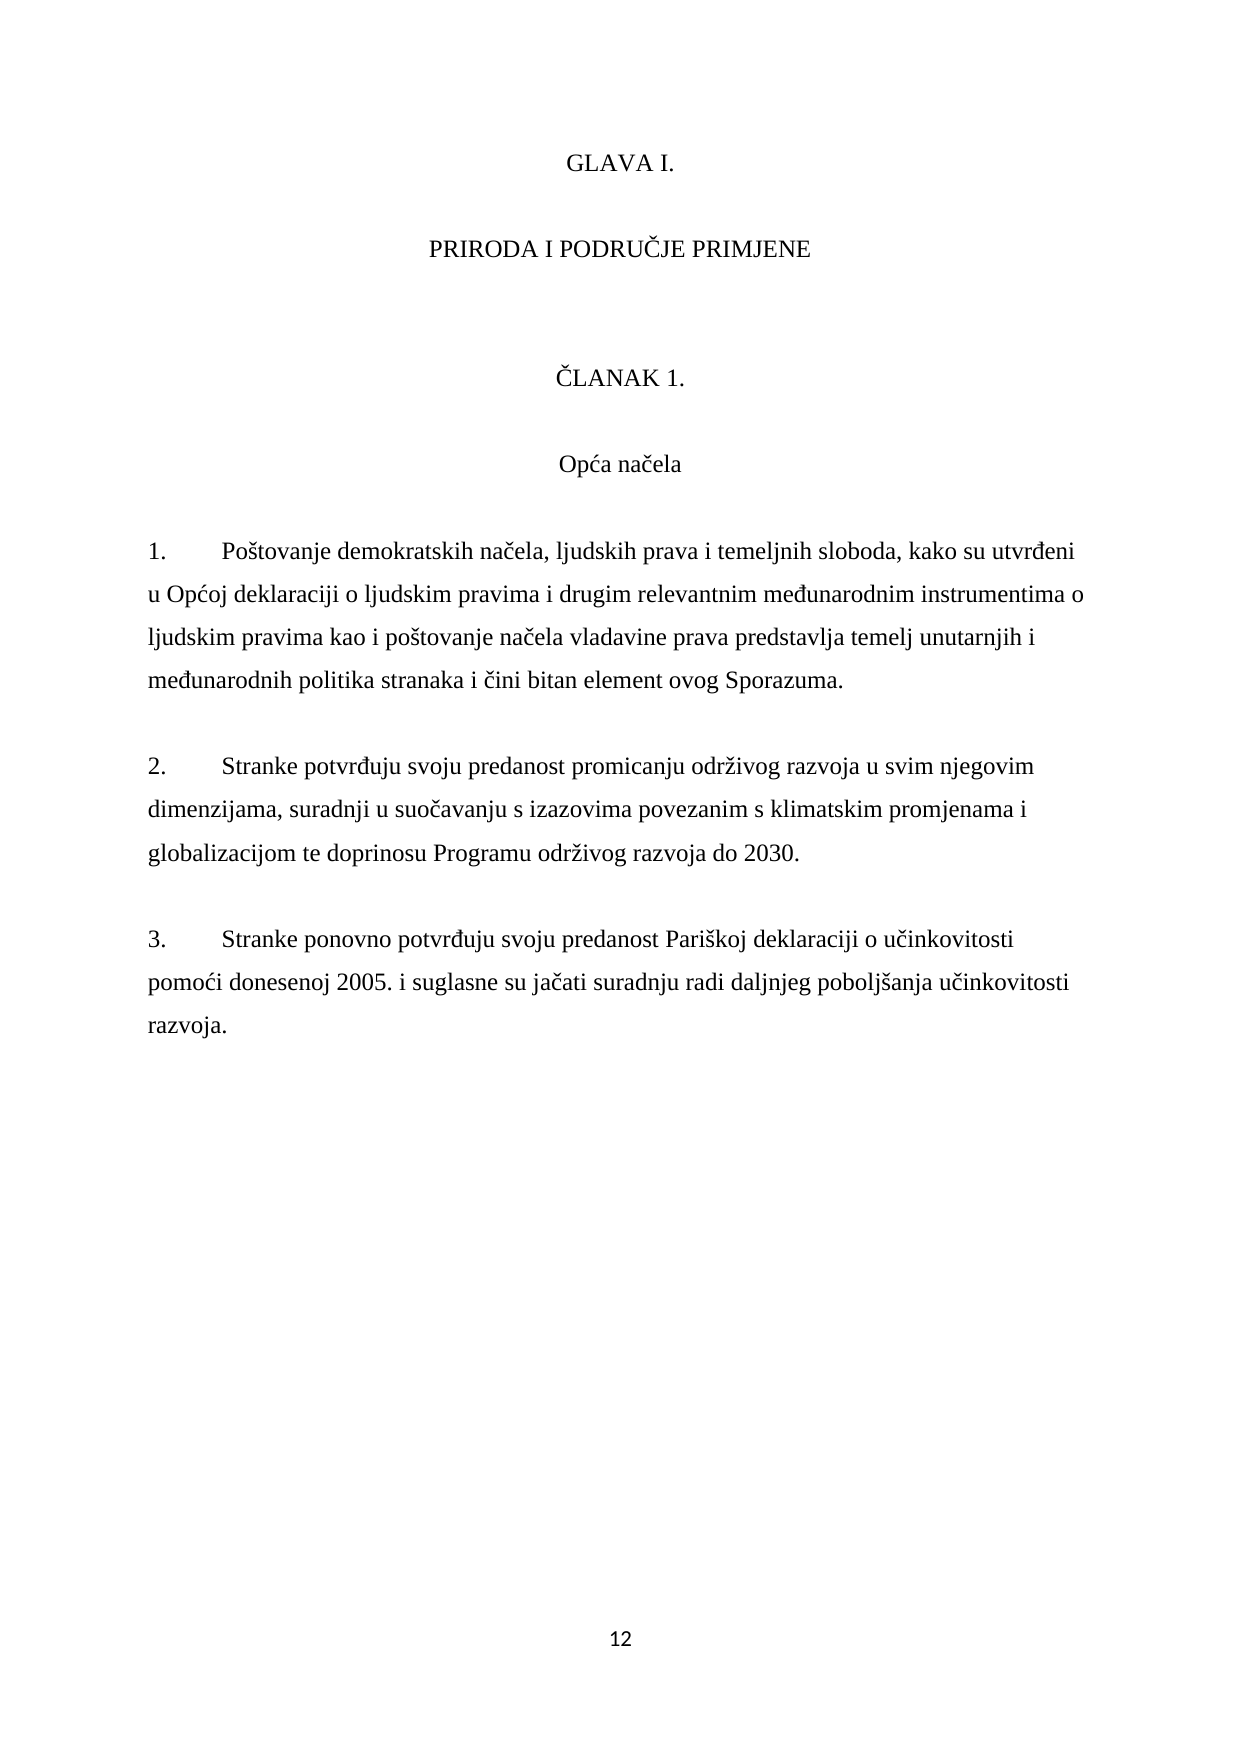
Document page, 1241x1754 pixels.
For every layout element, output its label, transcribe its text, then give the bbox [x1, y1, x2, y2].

text 1. Poštovanje demokratskih načela, ljudskih prava i temeljnih sloboda, kako su utvrđeni u Općoj deklaraciji o ljudskim pravima i drugim relevantnim međunarodnim instrumentima o ljudskim pravima kao i poštovanje načela vladavine prava predstavlja temelj unutarnjih i međunarodnih politika stranaka i čini bitan element ovog Sporazuma. [148, 536, 1093, 694]
text GLAVA I. [148, 148, 1093, 176]
text 3. Stranke ponovno potvrđuju svoju predanost Pariškoj deklaraciji o učinkovitosti pomoći donesenoj 2005. i suglasne su jačati suradnju radi daljnjeg poboljšanja učinkovitosti razvoja. [148, 924, 1093, 1039]
text ČLANAK 1. [148, 363, 1093, 392]
text PRIRODA I PODRUČJE PRIMJENE [148, 234, 1093, 263]
text Opća načela [148, 449, 1093, 478]
text 2. Stranke potvrđuju svoju predanost promicanju održivog razvoja u svim njegovim dimenzijama, suradnji u suočavanju s izazovima povezanim s klimatskim promjenama i globalizacijom te doprinosu Programu održivog razvoja do 2030. [148, 751, 1093, 866]
